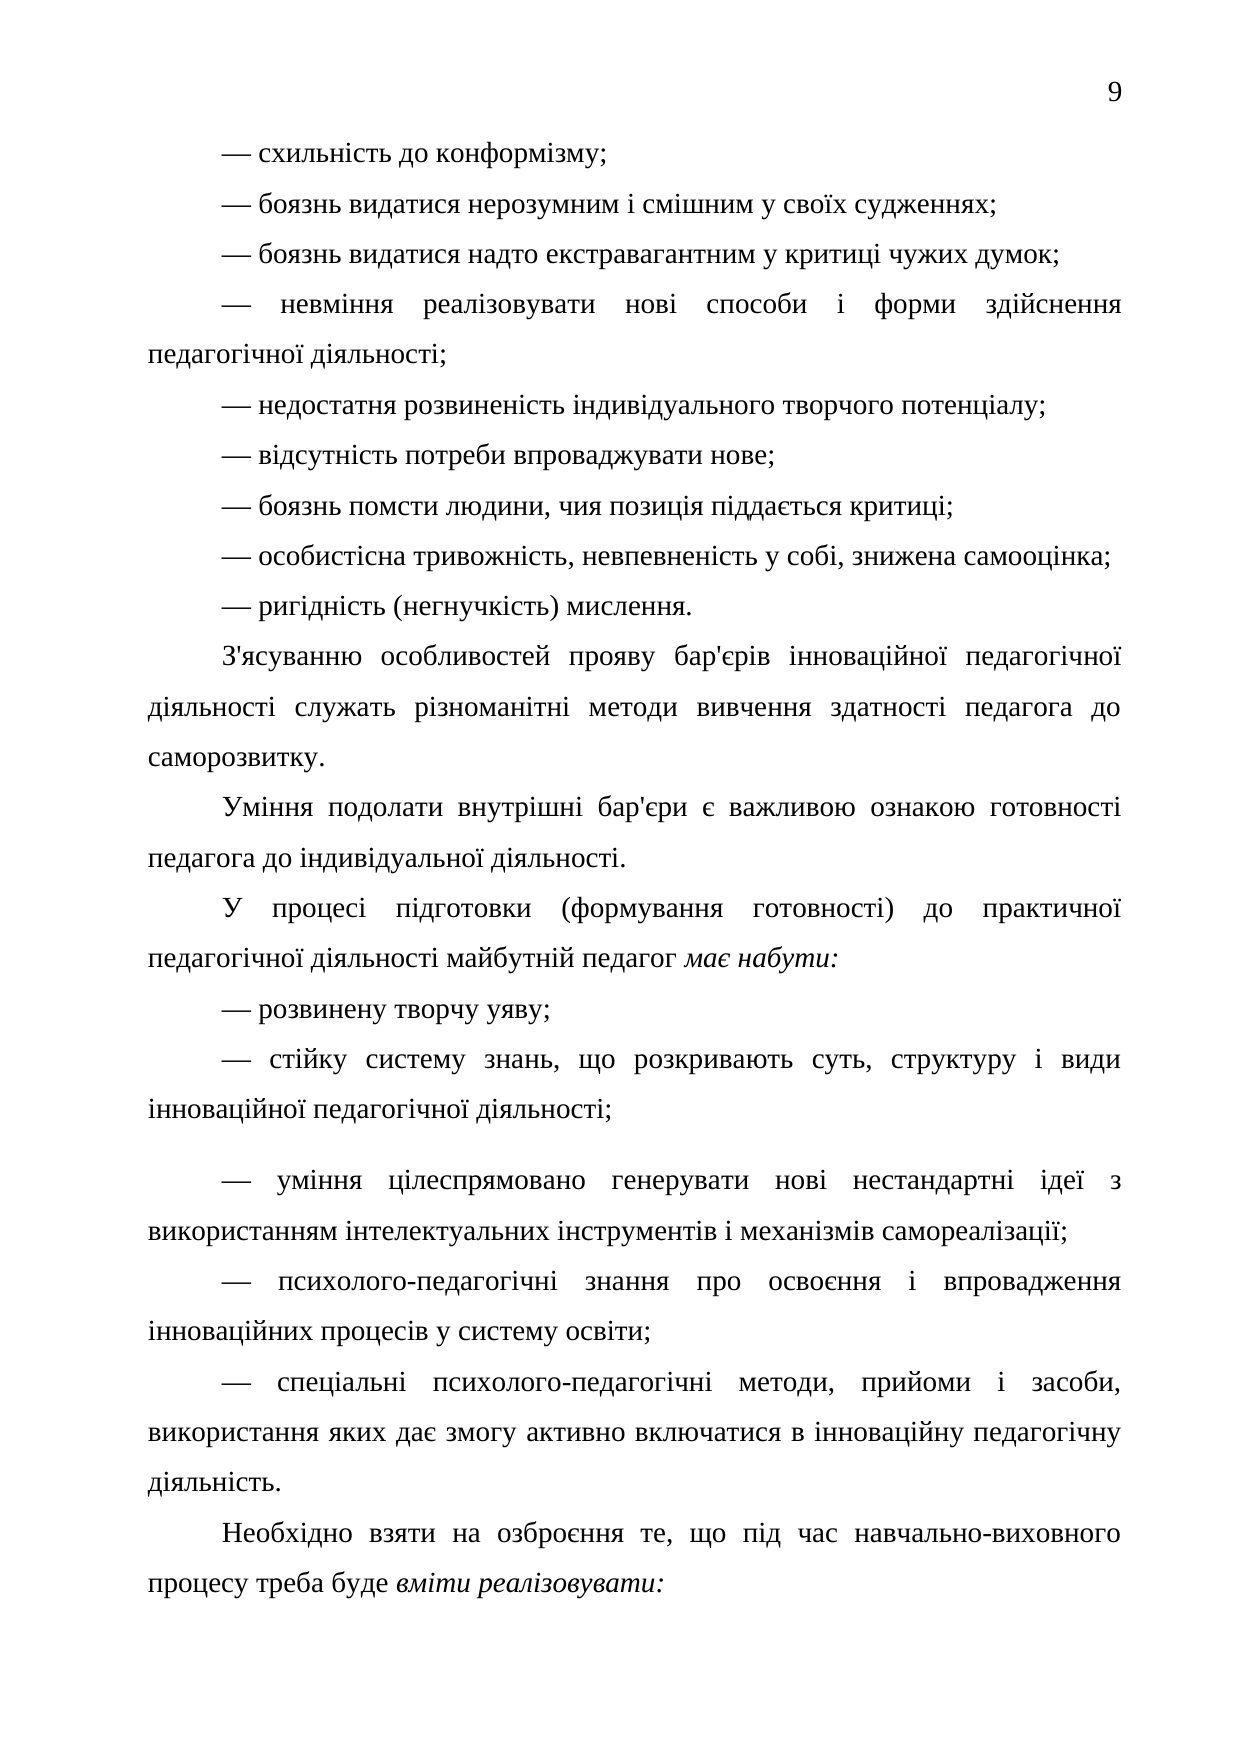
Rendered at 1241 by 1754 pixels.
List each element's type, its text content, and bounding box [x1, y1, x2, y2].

text — відсутність потреби впроваджувати нове; [148, 437, 1122, 471]
text — боязнь видатися нерозумним і смішним у своїх судженнях; [148, 186, 1122, 219]
text Уміння подолати внутрішні бар'єри є важливою ознакою готовності педагога до індивідуальної діяльності. [148, 789, 1122, 873]
text — психолого-педагогічні знання про освоєння і впровадження інноваційних процесів у систему освіти; [148, 1263, 1122, 1347]
text Необхідно взяти на озброєння те, що під час навчально-виховного процесу треба буде вміти реалізовувати: [148, 1515, 1122, 1598]
text — боязнь помсти людини, чия позиція піддається критиці; [148, 488, 1122, 521]
text — спеціальні психолого-педагогічні методи, прийоми і засоби, використання яких дає змогу активно включатися в інноваційну педагогічну діяльність. [148, 1364, 1122, 1498]
text — особистісна тривожність, невпевненість у собі, знижена самооцінка; [148, 538, 1122, 571]
text — стійку систему знань, що розкривають суть, структуру і види інноваційної педагогічної діяльності; [148, 1041, 1122, 1125]
text — невміння реалізовувати нові способи і форми здійснення педагогічної діяльності; [148, 286, 1122, 370]
text — ригідність (негнучкість) мислення. [148, 588, 1122, 622]
text — схильність до конформізму; [148, 135, 1122, 169]
text — боязнь видатися надто екстравагантним у критиці чужих думок; [148, 236, 1122, 269]
text — уміння цілеспрямовано генерувати нові нестандартні ідеї з використанням інтелектуальних інструментів і механізмів самореалізації; [148, 1162, 1122, 1246]
text У процесі підготовки (формування готовності) до практичної педагогічної діяльності майбутній педагог має набути: [148, 890, 1122, 974]
text — недостатня розвиненість індивідуального творчого потенціалу; [148, 387, 1122, 421]
text З'ясуванню особливостей прояву бар'єрів інноваційної педагогічної діяльності служать різноманітні методи вивчення здатності педагога до саморозвитку. [148, 638, 1122, 773]
text — розвинену творчу уяву; [148, 991, 1122, 1024]
